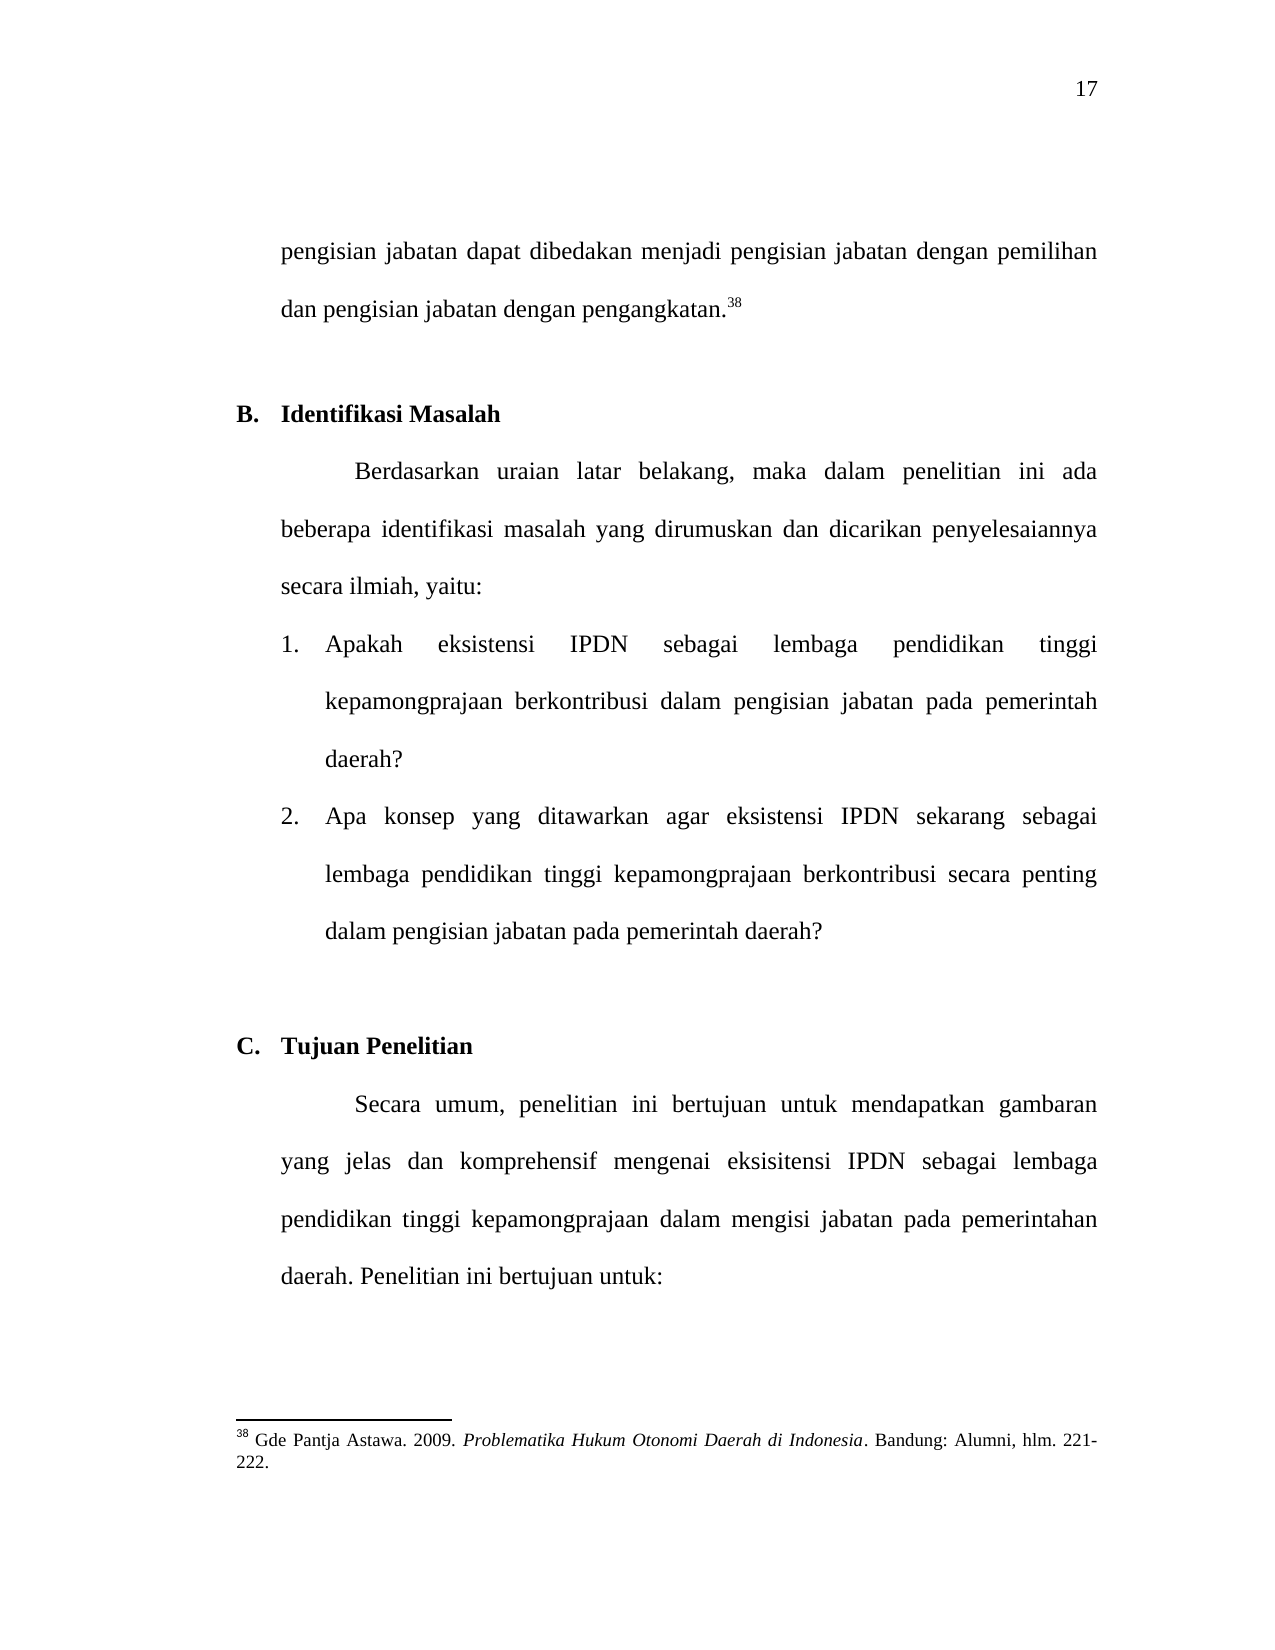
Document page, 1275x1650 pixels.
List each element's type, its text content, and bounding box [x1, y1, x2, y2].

list Apa konsep yang ditawarkan agar eksistensi IPDN sekarang sebagai lembaga pendidikan tinggi kepamongprajaan berkontribusi secara penting dalam pengisian jabatan pada pemerintah daerah? [281, 801, 1098, 945]
list Apakah eksistensi IPDN sebagai lembaga pendidikan tinggi kepamongprajaan berkontribusi dalam pengisian jabatan pada pemerintah daerah? [281, 629, 1098, 773]
list Secara umum, penelitian ini bertujuan untuk mendapatkan gambaran yang jelas dan komprehensif mengenai eksisitensi IPDN sebagai lembaga pendidikan tinggi kepamongprajaan dalam mengisi jabatan pada pemerintahan daerah. Penelitian ini bertujuan untuk: [281, 1089, 1098, 1290]
list Tujuan Penelitian [236, 1031, 1098, 1060]
list Berdasarkan uraian latar belakang, maka dalam penelitian ini ada beberapa identifikasi masalah yang dirumuskan dan dicarikan penyelesaiannya secara ilmiah, yaitu: [281, 456, 1098, 600]
list Identifikasi Masalah [236, 399, 1098, 428]
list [281, 236, 1098, 322]
